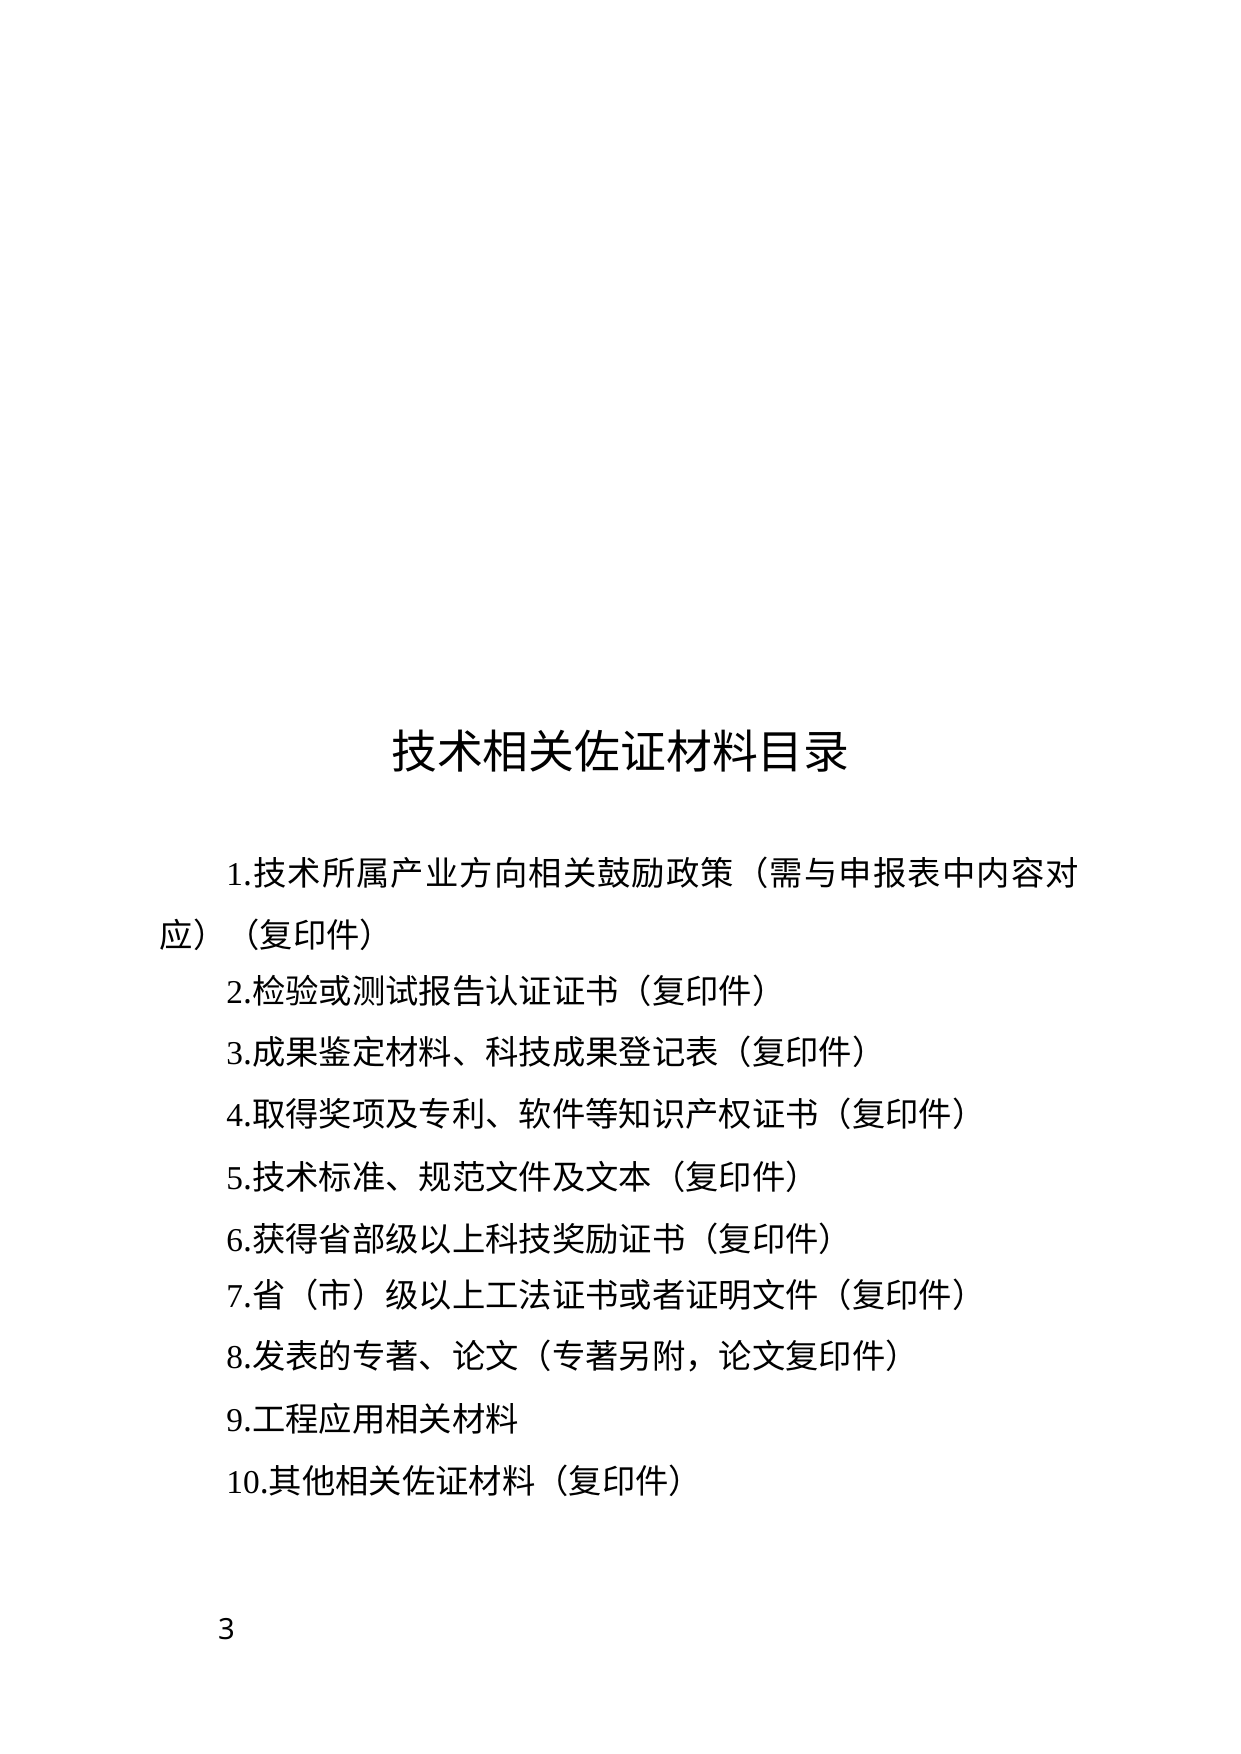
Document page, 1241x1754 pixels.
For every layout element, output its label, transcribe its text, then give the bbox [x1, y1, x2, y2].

text 10.其他相关佐证材料（复印件） [159, 1443, 1081, 1506]
text 3.成果鉴定材料、科技成果登记表（复印件） [159, 1014, 1081, 1077]
text 7.省（市）级以上工法证书或者证明文件（复印件） [159, 1264, 1081, 1318]
text 5.技术标准、规范文件及文本（复印件） [159, 1139, 1081, 1202]
text 6.获得省部级以上科技奖励证书（复印件） [159, 1202, 1081, 1264]
text 8.发表的专著、论文（专著另附，论文复印件） [159, 1318, 1081, 1381]
text 2.检验或测试报告认证证书（复印件） [159, 960, 1081, 1014]
text 4.取得奖项及专利、软件等知识产权证书（复印件） [159, 1077, 1081, 1139]
text 技术相关佐证材料目录 [159, 718, 1081, 781]
text 9.工程应用相关材料 [159, 1381, 1081, 1443]
text 1.技术所属产业方向相关鼓励政策（需与申报表中内容对应）（复印件） [159, 835, 1081, 960]
